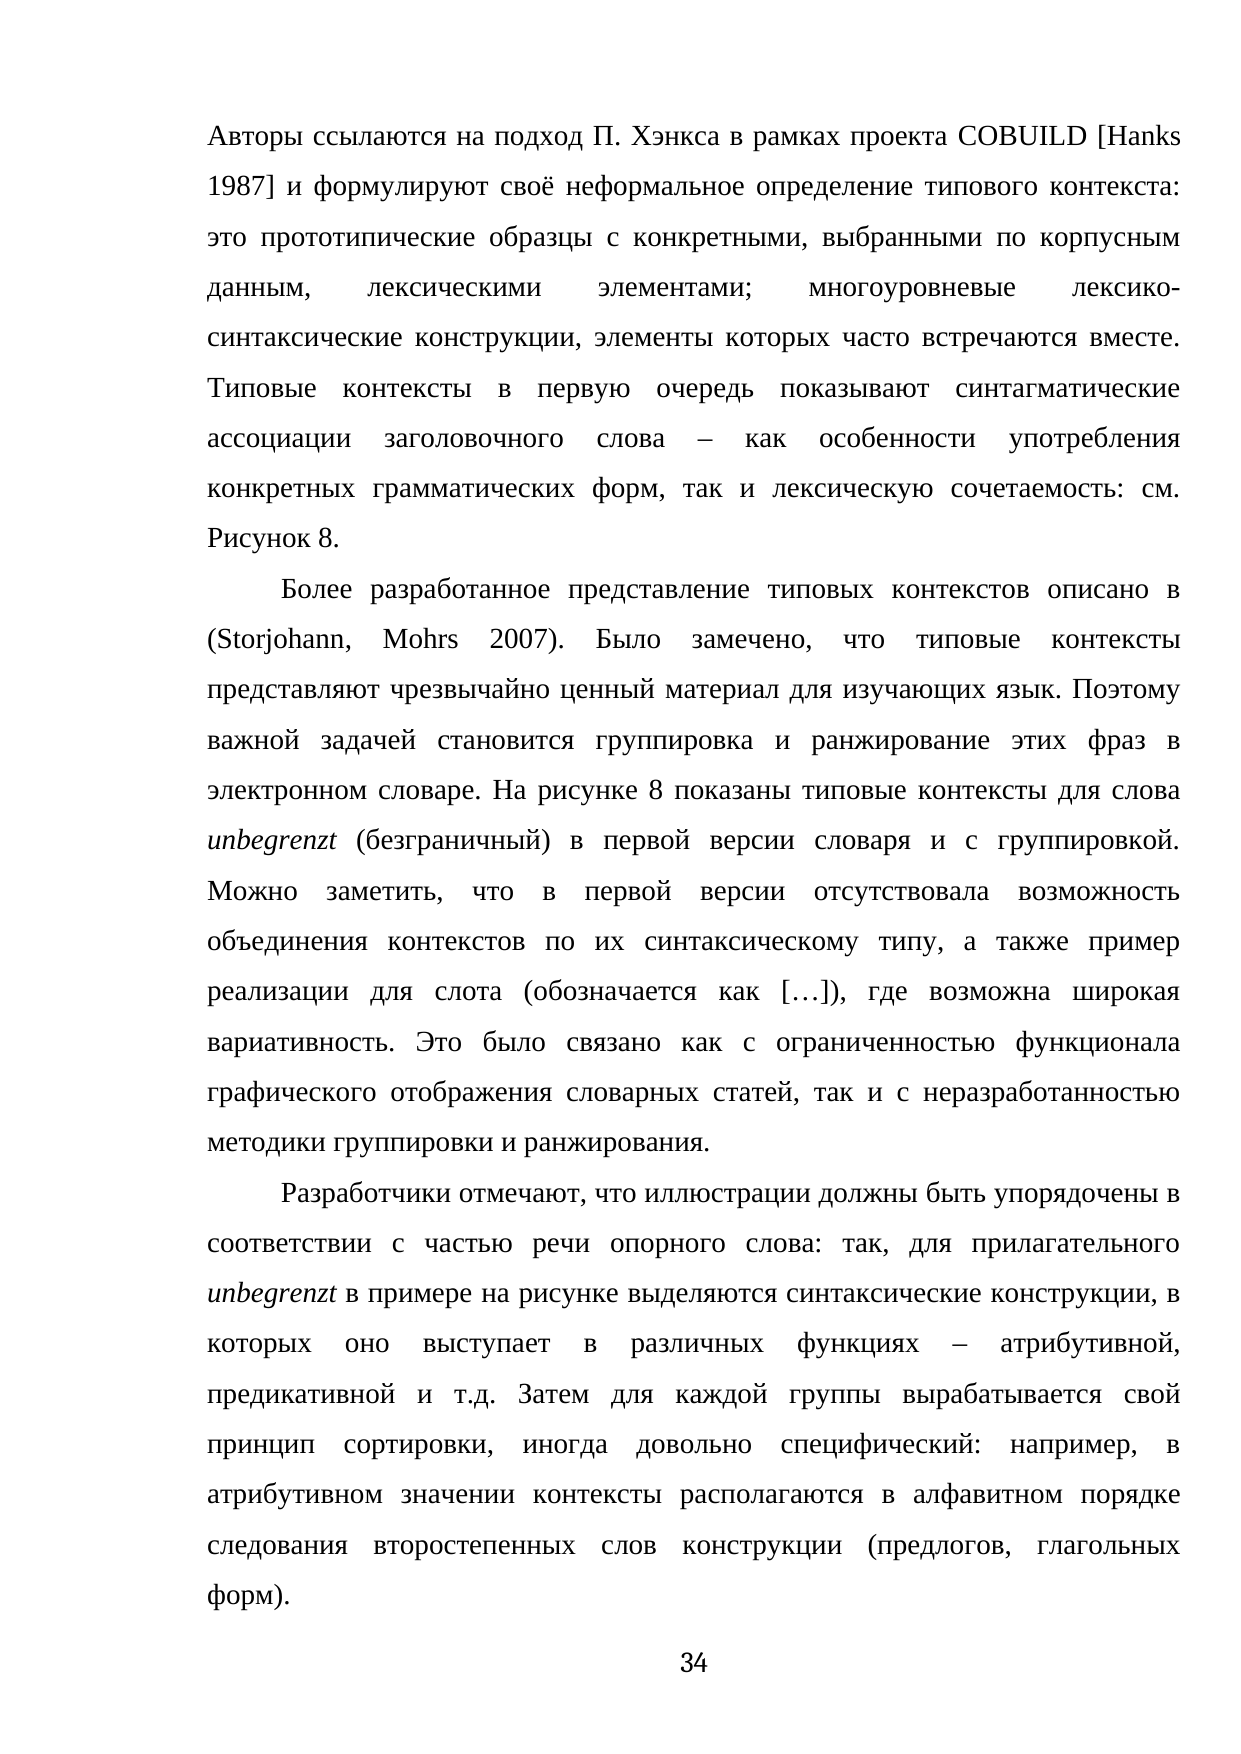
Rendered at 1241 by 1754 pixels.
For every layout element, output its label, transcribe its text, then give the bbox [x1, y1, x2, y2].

text Разработчики отмечают, что иллюстрации должны быть упорядочены в соответствии с частью речи опорного слова: так, для прилагательного unbegrenzt в примере на рисунке выделяются синтаксические конструкции, в которых оно выступает в различных функциях – атрибутивной, предикативной и т.д. Затем для каждой группы вырабатывается свой принцип сортировки, иногда довольно специфический: например, в атрибутивном значении контексты располагаются в алфавитном порядке следования второстепенных слов конструкции (предлогов, глагольных форм). [207, 1175, 1181, 1611]
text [207, 118, 1181, 554]
text Более разработанное представление типовых контекстов описано в (Storjohann, Mohrs 2007). Было замечено, что типовые контексты представляют чрезвычайно ценный материал для изучающих язык. Поэтому важной задачей становится группировка и ранжирование этих фраз в электронном словаре. На рисунке 8 показаны типовые контексты для слова unbegrenzt (безграничный) в первой версии словаря и с группировкой. Можно заметить, что в первой версии отсутствовала возможность объединения контекстов по их синтаксическому типу, а также пример реализации для слота (обозначается как […]), где возможна широкая вариативность. Это было связано как с ограниченностью функционала графического отображения словарных статей, так и с неразработанностью методики группировки и ранжирования. [207, 571, 1181, 1158]
